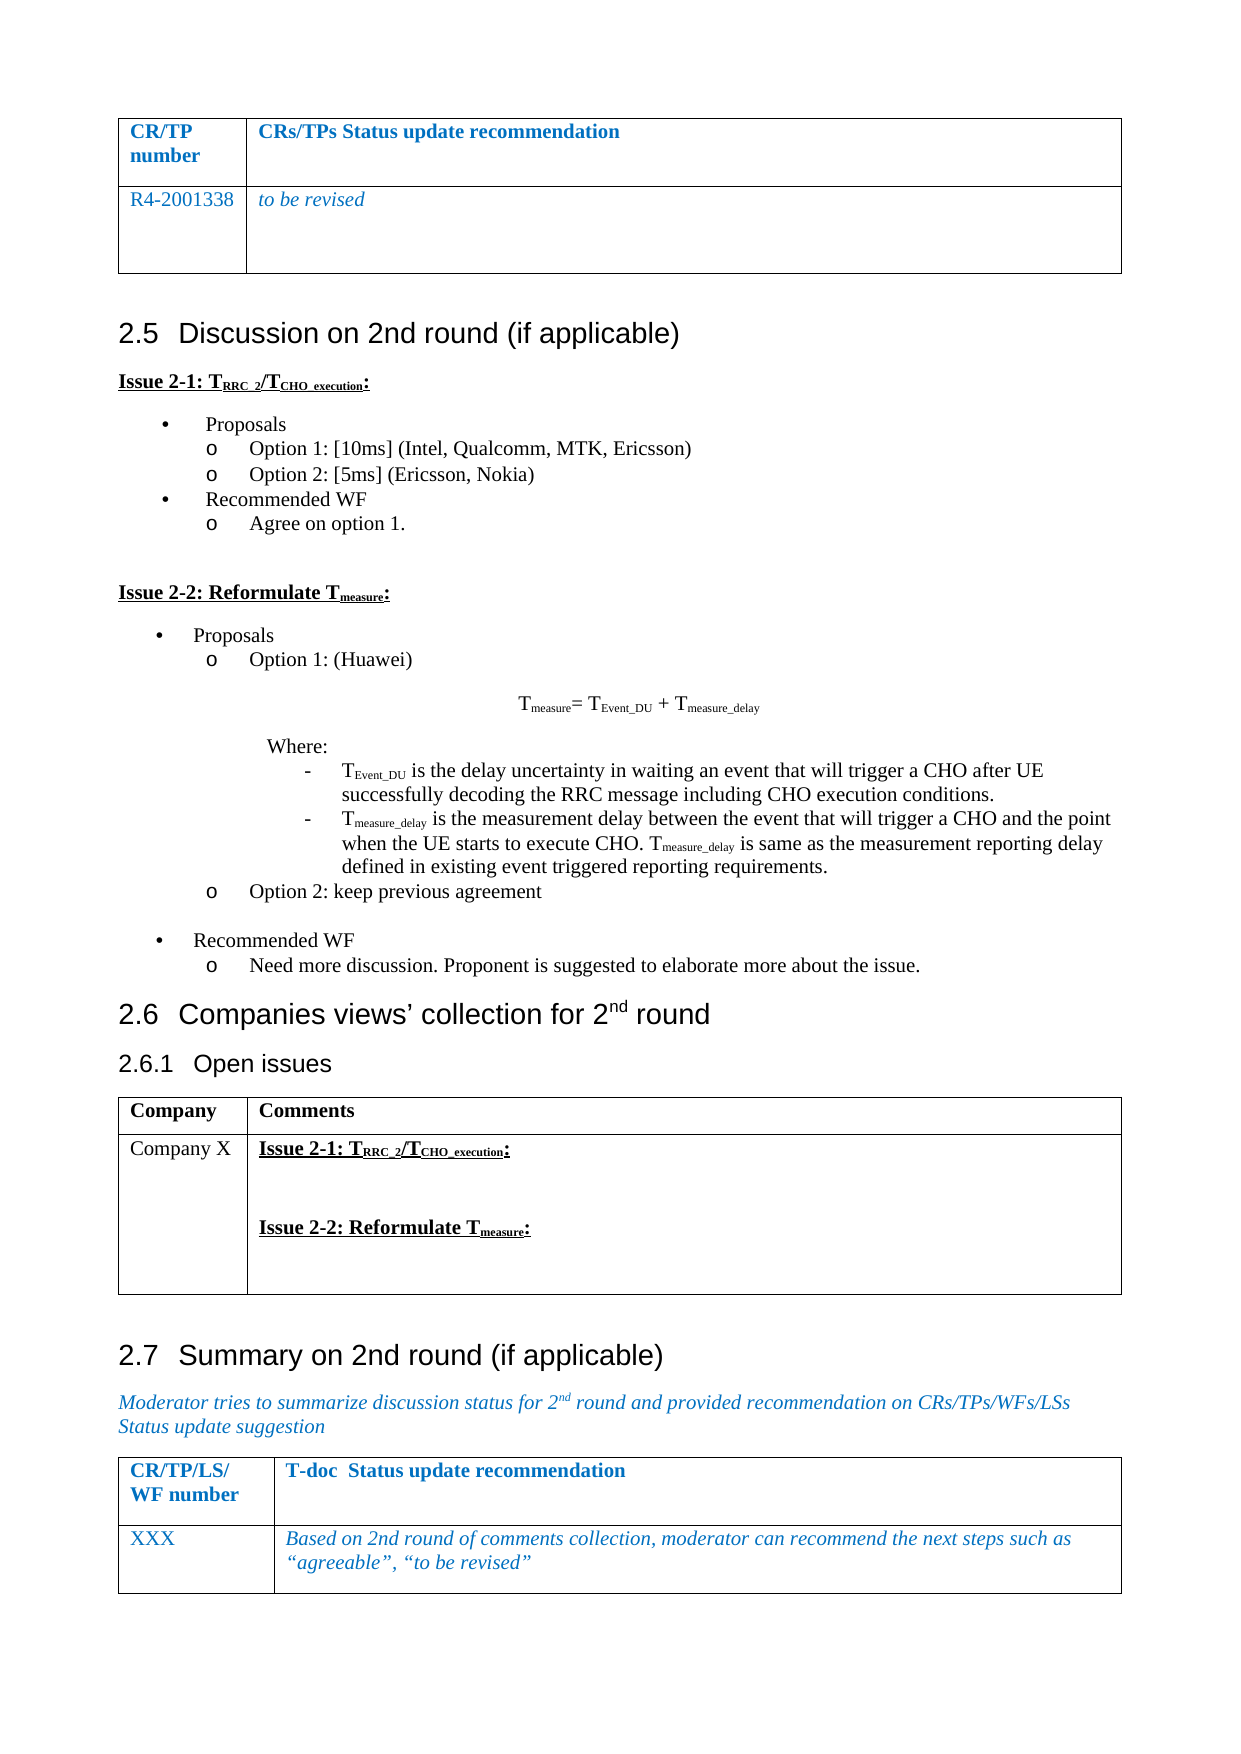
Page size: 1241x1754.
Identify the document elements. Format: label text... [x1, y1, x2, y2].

table_cell to be revised [247, 187, 1121, 273]
list Option 1: (Huawei) [205, 647, 1122, 673]
table_header Comments [248, 1098, 1121, 1134]
list Recommended WF [162, 487, 1122, 511]
list Option 2: keep previous agreement [205, 878, 1122, 904]
table_cell Issue 2-1: TRRC_2/TCHO_execution: Issue 2-2: Reformulate Tmeasure: [248, 1135, 1121, 1294]
list Recommended WF [156, 928, 1122, 952]
table_cell R4-2001338 [119, 187, 246, 273]
list Proposals [156, 623, 1122, 647]
list Option 2: [5ms] (Ericsson, Nokia) [205, 461, 1122, 487]
list Proposals [162, 412, 1122, 436]
text Issue 2-1: TRRC_2/TCHO_execution: [118, 369, 1122, 393]
table_header CRs/TPs Status update recommendation [247, 119, 1121, 186]
text Tmeasure= TEvent_DU + Tmeasure_delay [156, 691, 1122, 715]
table_cell Based on 2nd round of comments collection, moderator can recommend the next steps such as “agreeable”, “to be revised” [275, 1526, 1121, 1593]
subtitle Summary on 2nd round (if applicable) [118, 1338, 1122, 1372]
list TEvent_DU is the delay uncertainty in waiting an event that will trigger a CHO after UE successfully decoding the RRC message including CHO execution conditions. [304, 758, 1122, 806]
list Tmeasure_delay is the measurement delay between the event that will trigger a CHO and the point when the UE starts to execute CHO. Tmeasure_delay is same as the measurement reporting delay defined in existing event triggered reporting requirements. [304, 806, 1122, 878]
text Where: [267, 734, 1122, 758]
subtitle Companies views’ collection for 2nd round [118, 997, 1122, 1031]
table_cell Company X [119, 1135, 247, 1294]
table_header T-doc Status update recommendation [275, 1458, 1121, 1525]
subtitle Discussion on 2nd round (if applicable) [118, 316, 1122, 350]
table_header CR/TP/LS/WF number [119, 1458, 274, 1525]
list Option 1: [10ms] (Intel, Qualcomm, MTK, Ericsson) [205, 436, 1122, 461]
table_header CR/TP number [119, 119, 246, 186]
list Need more discussion. Proponent is suggested to elaborate more about the issue. [205, 952, 1122, 978]
text Issue 2-2: Reformulate Tmeasure: [118, 580, 1122, 604]
table_cell XXX [119, 1526, 274, 1593]
subtitle Open issues [118, 1049, 1122, 1078]
table_header Company [119, 1098, 247, 1134]
text Moderator tries to summarize discussion status for 2nd round and provided recommendation on CRs/TPs/WFs/LSs Status update suggestion [118, 1390, 1122, 1438]
list Agree on option 1. [205, 511, 1122, 537]
